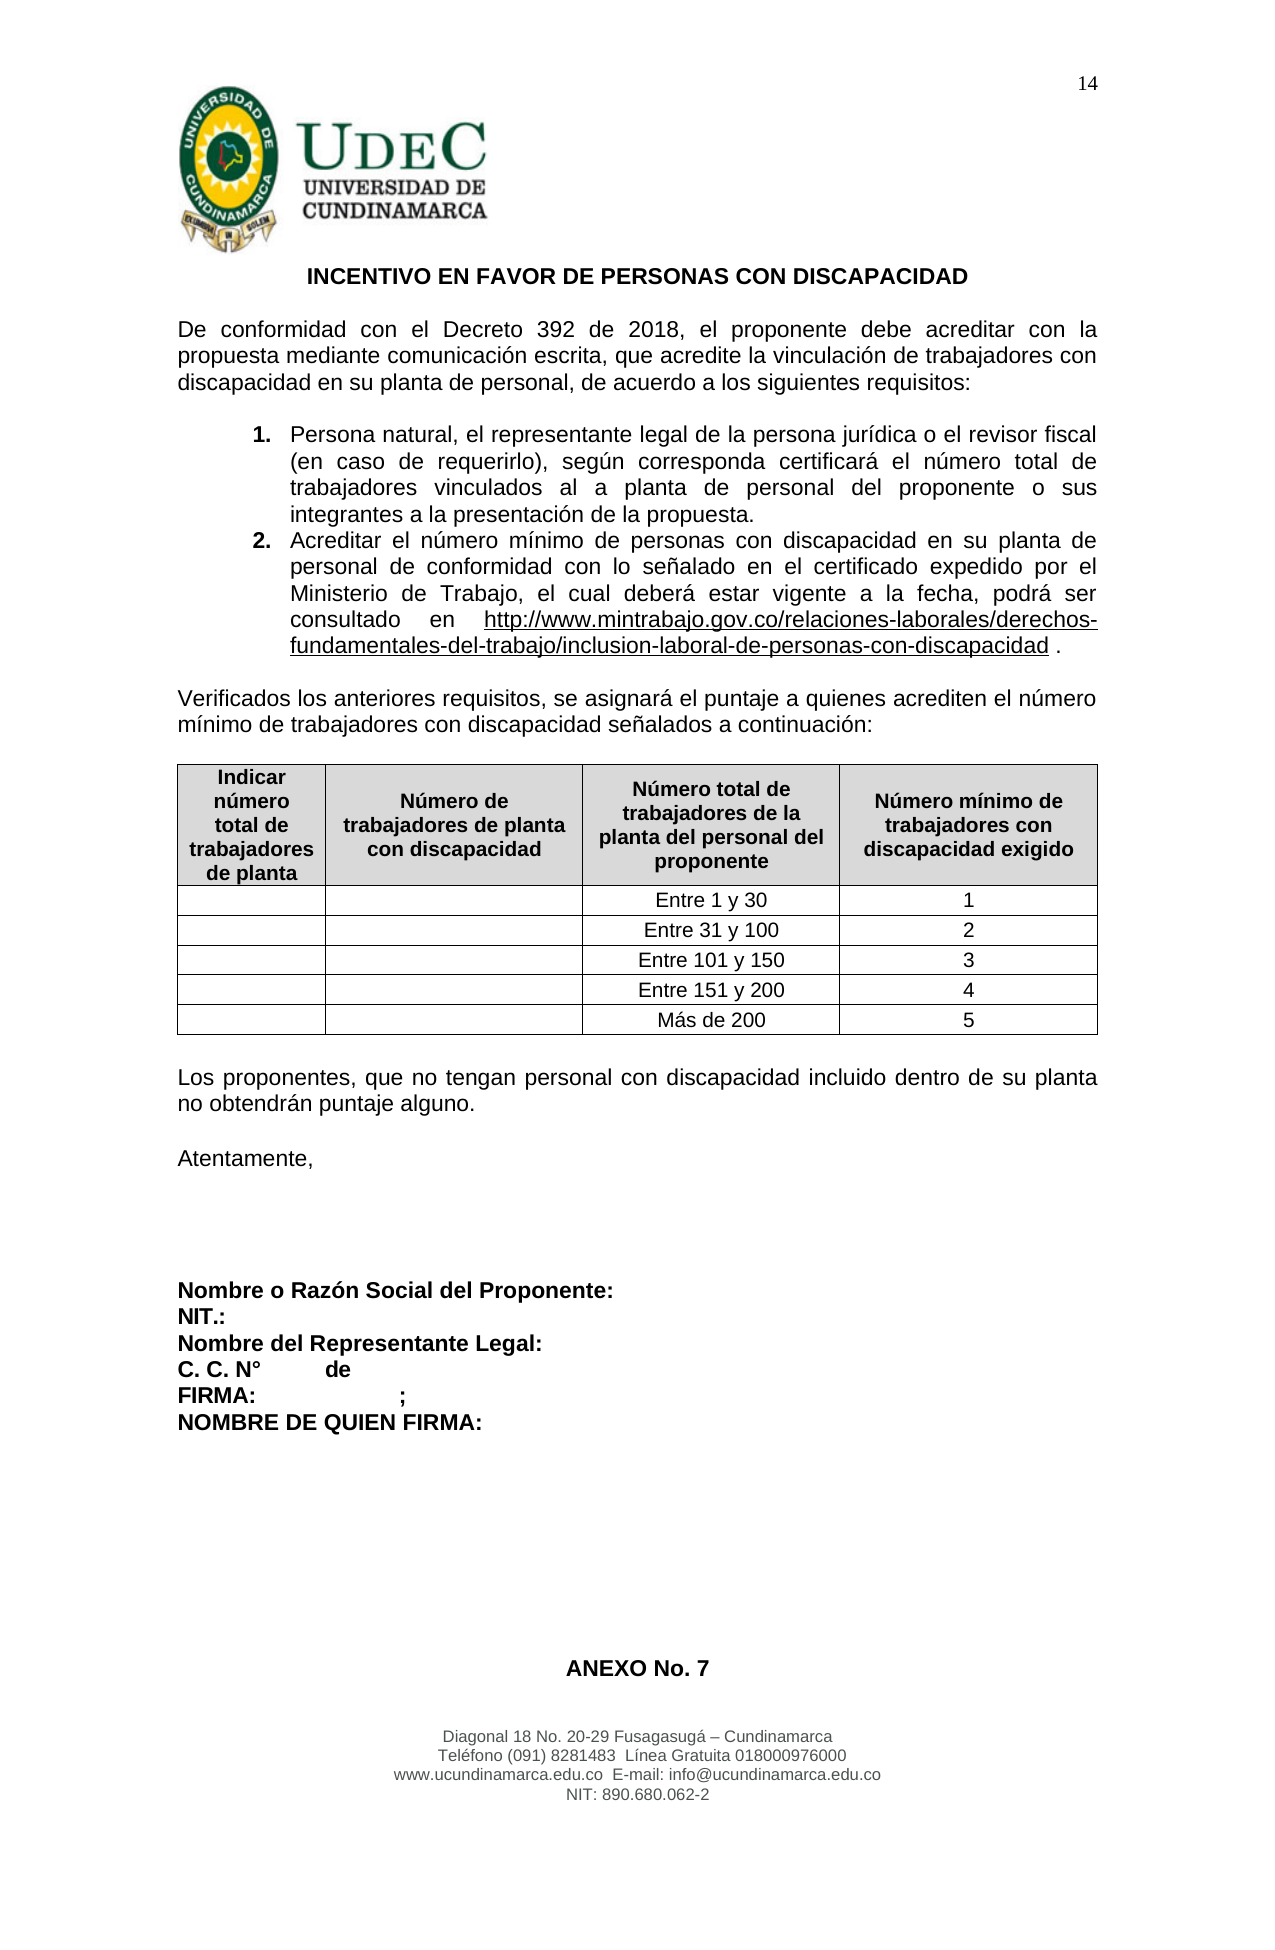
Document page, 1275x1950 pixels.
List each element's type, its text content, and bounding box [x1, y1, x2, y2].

table_cell [178, 916, 325, 944]
table_cell 3 [840, 946, 1097, 974]
table_cell [326, 916, 582, 944]
list Persona natural, el representante legal de la persona jurídica o el revisor fiscal (en caso de requerirlo), según corresponda certificará el número total de trabajadores vinculados al a planta de personal del proponente o sus integrantes a la presentación de la propuesta. [252, 421, 1098, 527]
table_header Número total de trabajadores de la planta del personal del proponente [583, 765, 839, 885]
table_cell [178, 975, 325, 1004]
table_cell Entre 31 y 100 [583, 916, 839, 944]
table_cell Entre 151 y 200 [583, 975, 839, 1004]
table_cell [178, 1005, 325, 1034]
text C. C. N° de [177, 1356, 1098, 1382]
table_cell 1 [840, 886, 1097, 915]
text ANEXO No. 7 [177, 1655, 1098, 1682]
text Verificados los anteriores requisitos, se asignará el puntaje a quienes acrediten el número mínimo de trabajadores con discapacidad señalados a continuación: [177, 685, 1098, 738]
table_cell Más de 200 [583, 1005, 839, 1034]
table_header Número de trabajadores de planta con discapacidad [326, 765, 582, 885]
table_cell [326, 1005, 582, 1034]
picture [178, 85, 490, 255]
table_cell [178, 886, 325, 915]
table_cell [326, 975, 582, 1004]
text NOMBRE DE QUIEN FIRMA: [177, 1409, 1098, 1435]
text De conformidad con el Decreto 392 de 2018, el proponente debe acreditar con la propuesta mediante comunicación escrita, que acredite la vinculación de trabajadores con discapacidad en su planta de personal, de acuerdo a los siguientes requisitos: [177, 316, 1098, 395]
text Atentamente, [177, 1145, 1098, 1171]
table_header Indicar número total de trabajadores de planta [178, 765, 325, 885]
text NIT.: [177, 1303, 1098, 1329]
text Nombre del Representante Legal: [177, 1329, 1098, 1356]
text Los proponentes, que no tengan personal con discapacidad incluido dentro de su planta no obtendrán puntaje alguno. [177, 1064, 1098, 1116]
table_header Número mínimo de trabajadores con discapacidad exigido [840, 765, 1097, 885]
table_cell [326, 946, 582, 974]
table_cell Entre 1 y 30 [583, 886, 839, 915]
list Acreditar el número mínimo de personas con discapacidad en su planta de personal de conformidad con lo señalado en el certificado expedido por el Ministerio de Trabajo, el cual deberá estar vigente a la fecha, podrá ser consultado en http://www.mintrabajo.gov.co/relaciones-laborales/derechos-fundamentales-del-trabajo/inclusion-laboral-de-personas-con-discapacidad . [252, 527, 1098, 659]
text Nombre o Razón Social del Proponente: [177, 1277, 1098, 1303]
text FIRMA: ; [177, 1382, 1098, 1409]
table_cell Entre 101 y 150 [583, 946, 839, 974]
table_cell 4 [840, 975, 1097, 1004]
table_cell [326, 886, 582, 915]
text INCENTIVO EN FAVOR DE PERSONAS CON DISCAPACIDAD [177, 263, 1098, 290]
table_cell [178, 946, 325, 974]
table_cell 5 [840, 1005, 1097, 1034]
table_cell 2 [840, 916, 1097, 944]
